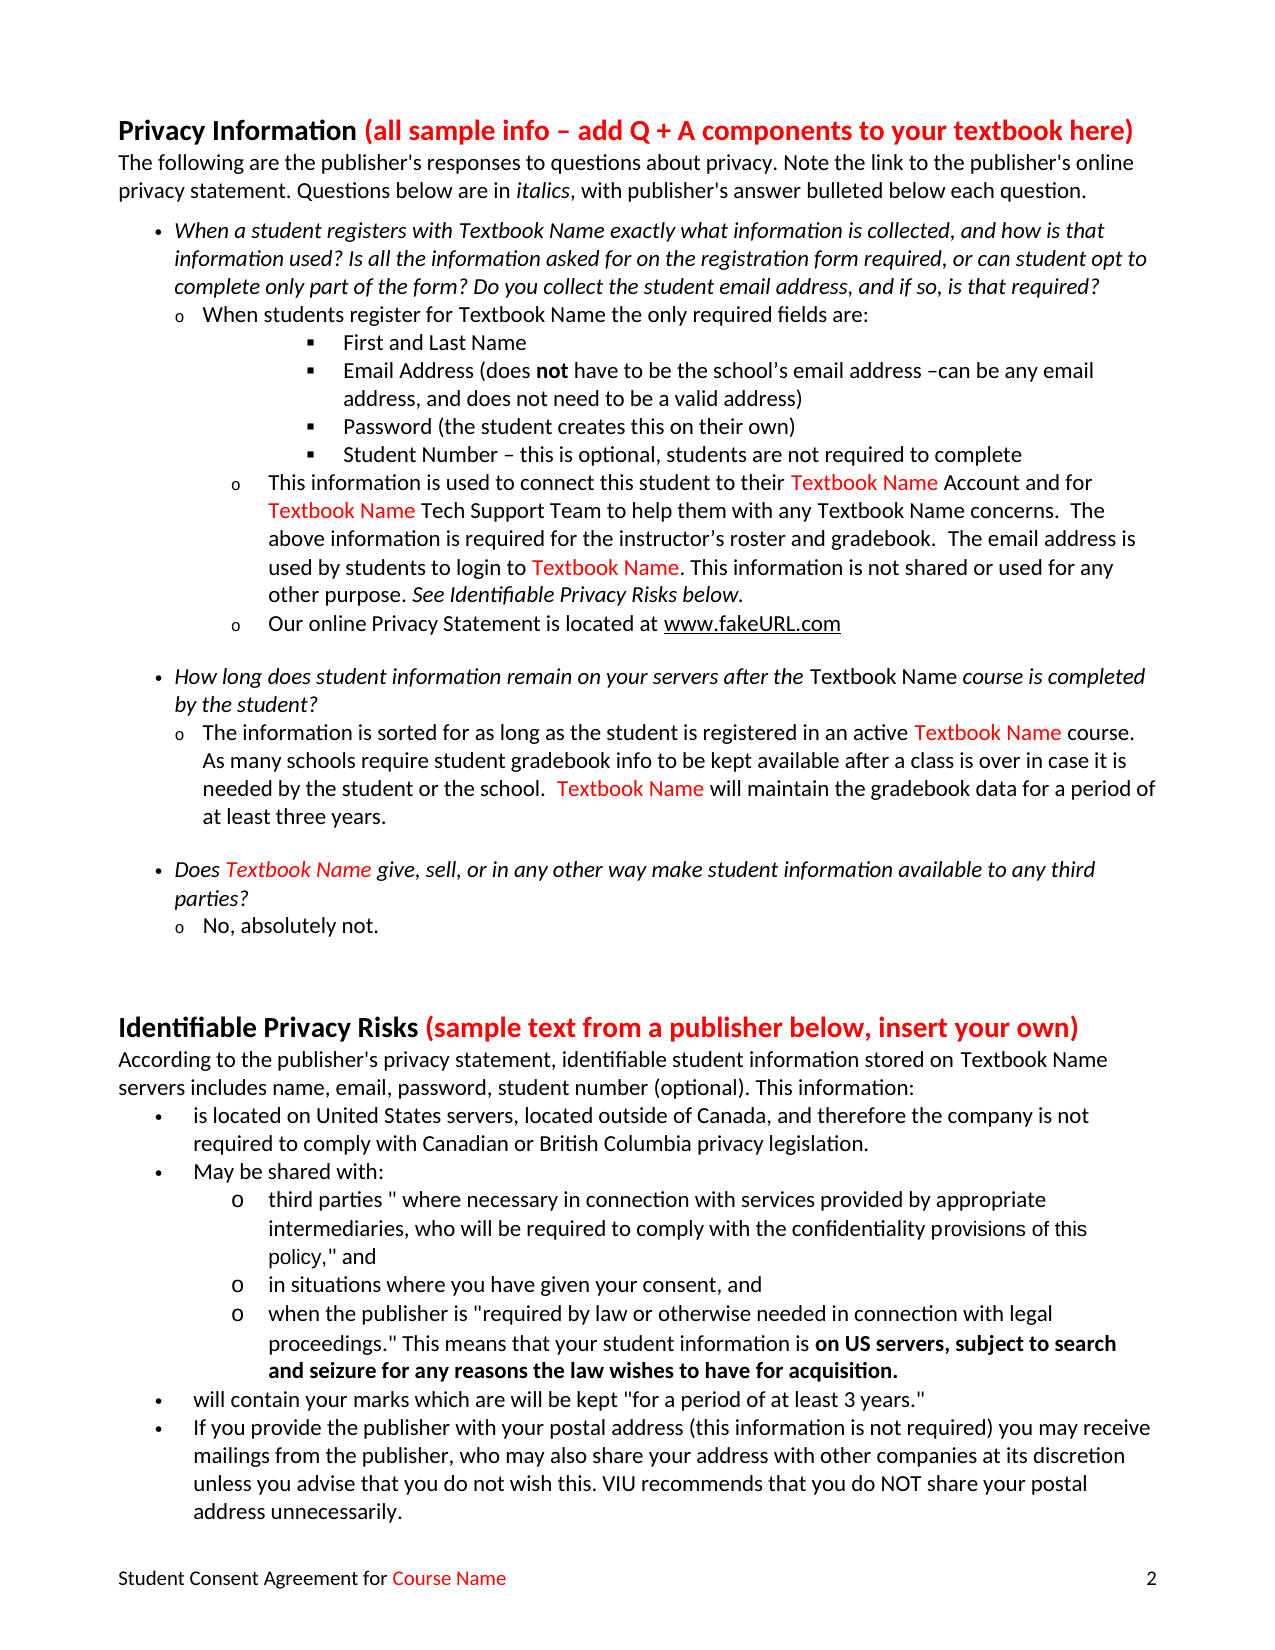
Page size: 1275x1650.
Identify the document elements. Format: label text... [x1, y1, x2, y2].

list The information is sorted for as long as the student is registered in an active Textbook Name course. As many schools require student gradebook info to be kept available after a class is over in case it is needed by the student or the school. Textbook Name will maintain the gradebook data for a period of at least three years. [174, 718, 1157, 856]
list third parties " where necessary in connection with services provided by appropriate intermediaries, who will be required to comply with the confidentiality provisions of this policy," and [231, 1185, 1157, 1270]
list How long does student information remain on your servers after the Textbook Name course is completed by the student? [156, 662, 1157, 718]
list Does Textbook Name give, sell, or in any other way make student information available to any third parties? [156, 856, 1157, 912]
text According to the publisher's privacy statement, identifiable student information stored on Textbook Name servers includes name, email, password, student number (optional). This information: [118, 1045, 1157, 1101]
list When a student registers with Textbook Name exactly what information is collected, and how is that information used? Is all the information asked for on the registration form required, or can student opt to complete only part of the form? Do you collect the student email address, and if so, is that required? [155, 216, 1157, 300]
list Password (the student creates this on their own) [306, 412, 1157, 441]
text The following are the publisher's responses to questions about privacy. Note the link to the publisher's online privacy statement. Questions below are in italics, with publisher's answer bulleted below each question. [118, 148, 1157, 204]
list If you provide the publisher with your postal address (this information is not required) you may receive mailings from the publisher, who may also share your address with other companies at its discretion unless you advise that you do not wish this. VIU recommends that you do NOT share your postal address unnecessarily. [156, 1413, 1157, 1525]
list Student Number – this is optional, students are not required to complete [306, 441, 1157, 468]
list will contain your marks which are will be kept "for a period of at least 3 years." [156, 1385, 1157, 1413]
list When students register for Textbook Name the only required fields are: [174, 300, 1157, 328]
list when the publisher is "required by law or otherwise needed in connection with legal proceedings." This means that your student information is on US servers, subject to search and seizure for any reasons the law wishes to have for acquisition. [231, 1299, 1157, 1385]
list Email Address (does not have to be the school’s email address –can be any email address, and does not need to be a valid address) [306, 356, 1157, 412]
list No, absolutely not. [174, 912, 1157, 940]
list May be shared with: [156, 1157, 1157, 1185]
list First and Last Name [306, 328, 1157, 356]
text Privacy Information (all sample info – add Q + A components to your textbook here) [118, 112, 1157, 148]
list is located on United States servers, located outside of Canada, and therefore the company is not required to comply with Canadian or British Columbia privacy legislation. [156, 1101, 1157, 1157]
list This information is used to connect this student to their Textbook Name Account and for Textbook Name Tech Support Team to help them with any Textbook Name concerns. The above information is required for the instructor’s roster and gradebook. The email address is used by students to login to Textbook Name. This information is not shared or used for any other purpose. See Identifiable Privacy Risks below. [231, 468, 1157, 609]
list Our online Privacy Statement is located at www.fakeURL.com [231, 609, 1157, 662]
text Identifiable Privacy Risks (sample text from a publisher below, insert your own) [118, 1009, 1157, 1045]
list in situations where you have given your consent, and [231, 1270, 1157, 1299]
